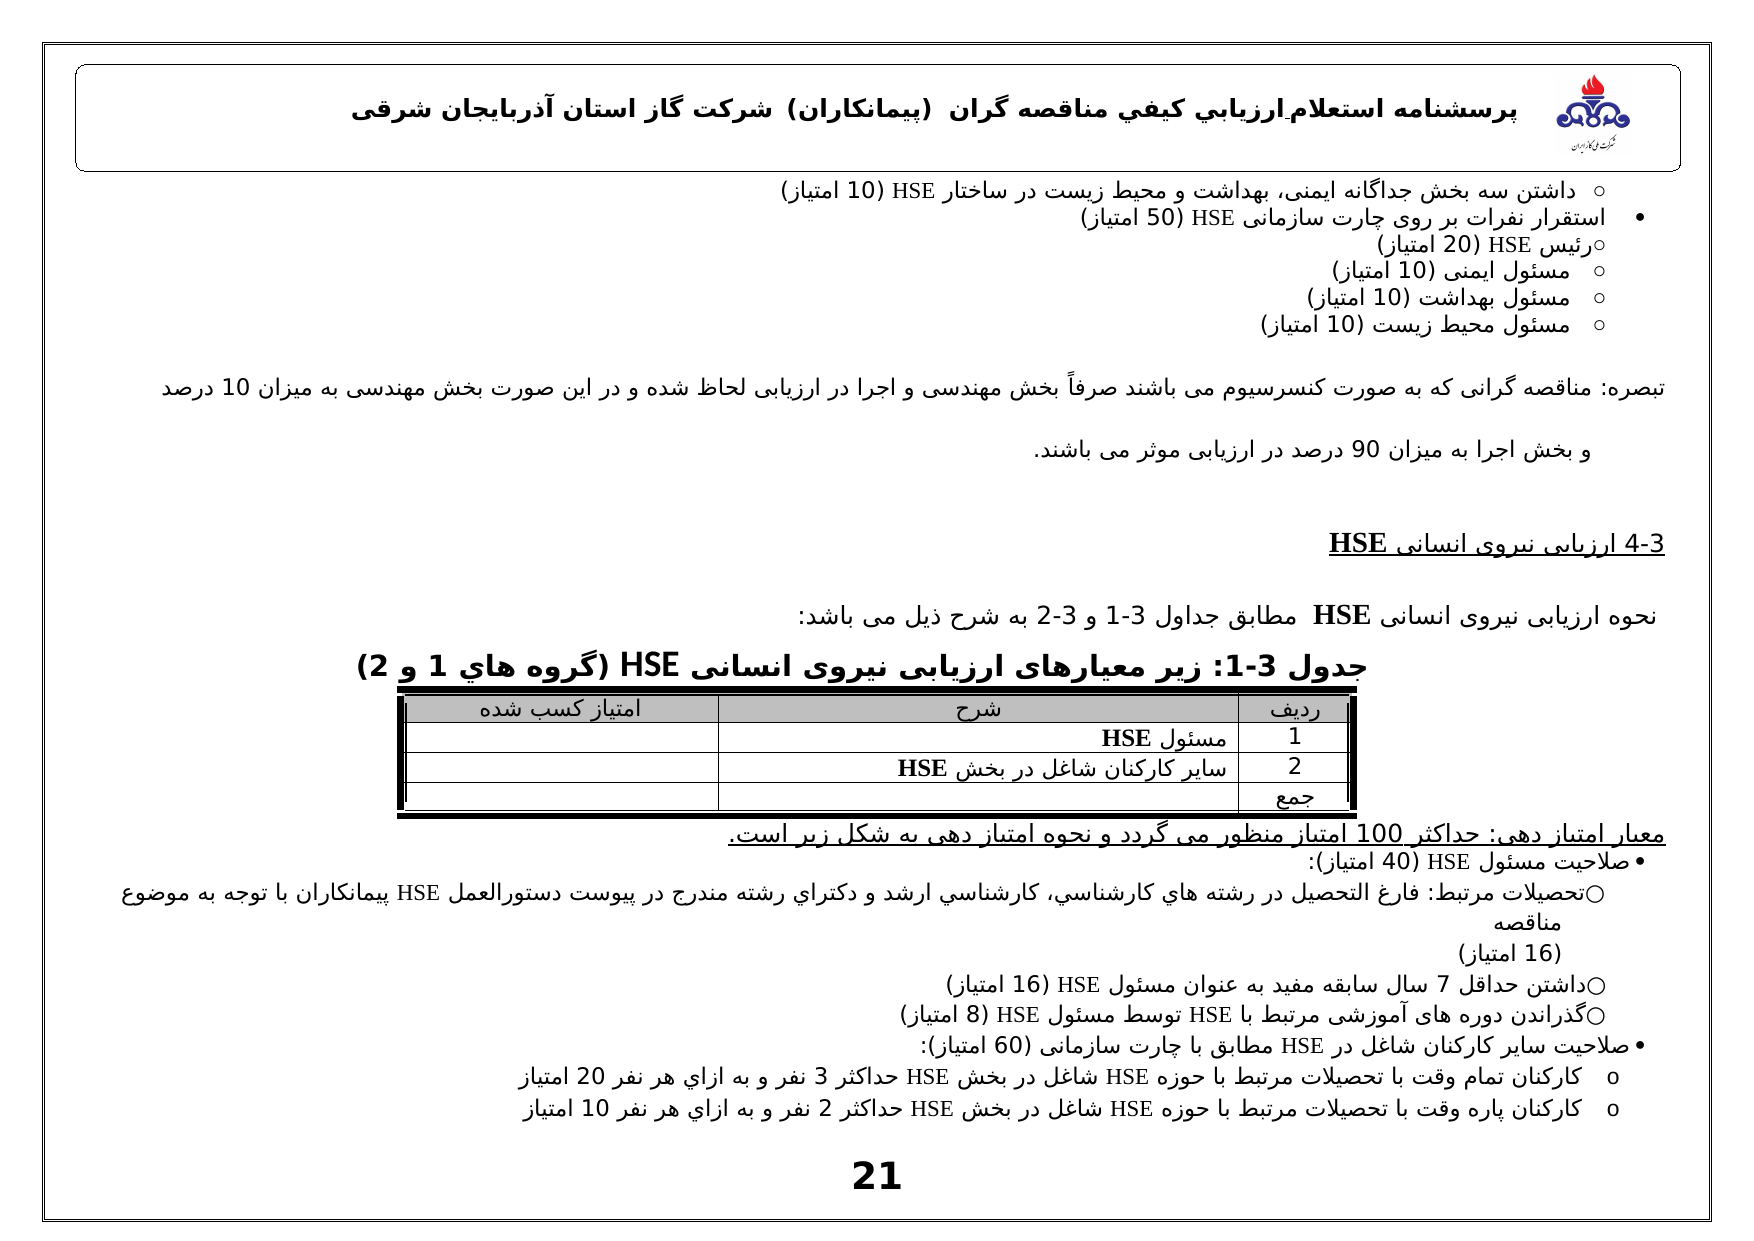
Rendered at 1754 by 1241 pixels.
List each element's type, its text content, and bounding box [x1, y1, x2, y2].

list كاركنان پاره وقت با تحصيلات مرتبط با حوزه HSE شاغل در بخش HSE حداكثر 2 نفر و به ازاي هر نفر 10 امتياز [118, 1095, 1606, 1124]
table_header شرح [719, 696, 1238, 722]
table_cell مسئول HSE [719, 723, 1238, 752]
text ○ داشتن سه بخش جداگانه ایمنی، بهداشت و محیط زیست در ساختار HSE (10 امتیاز) [59, 177, 1606, 204]
table_cell [404, 783, 718, 809]
table_cell سایر كاركنان شاغل در بخش HSE [719, 753, 1238, 782]
text ○رئیس HSE (20 امتیاز) [59, 231, 1606, 257]
table_cell 1 [1239, 723, 1347, 752]
table_cell [407, 753, 718, 782]
text ○ مسئول محیط زیست (10 امتیاز) [59, 311, 1606, 338]
list صلاحیت مسئول HSE (40 امتیاز): [118, 848, 1686, 875]
text ○تحصيلات مرتبط: فارغ التحصيل در رشته هاي كارشناسي، كارشناسي ارشد و دكتراي رشته مندرج در پیوست دستورالعمل HSE پیمانکاران با توجه به موضوع مناقصه (16 امتیاز) [118, 879, 1606, 967]
text نحوه ارزیابی نیروی انسانی HSE مطابق جداول 3-1 و 3-2 به شرح ذیل می باشد: [59, 597, 1657, 630]
table_cell [719, 783, 1238, 809]
text ○گذراندن دوره های آموزشی مرتبط با HSE توسط مسئول HSE (8 امتیاز) [118, 1002, 1606, 1028]
text ○ مسئول ایمنی (10 امتیاز) [59, 257, 1606, 284]
list كاركنان تمام وقت با تحصيلات مرتبط با حوزه HSE شاغل در بخش HSE حداكثر 3 نفر و به ازاي هر نفر 20 امتياز [118, 1063, 1606, 1091]
table_cell جمع [1239, 783, 1350, 809]
table_header امتیاز کسب شده [402, 693, 719, 722]
table_cell [407, 723, 718, 752]
text تبصره: مناقصه گرانی که به صورت کنسرسیوم می باشند صرفاً بخش مهندسی و اجرا در ارزیابی لحاظ شده و در این صورت بخش مهندسی به میزان 10 درصد و بخش اجرا به میزان 90 درصد در ارزیابی موثر می باشند. [148, 338, 1665, 463]
text جدول 3-1: زیر معیارهای ارزیابی نیروی انسانی HSE (گروه هاي 1 و 2) [59, 640, 1665, 686]
list استقرار نفرات بر روی چارت سازمانی HSE (50 امتیاز) [59, 204, 1636, 231]
text ○ مسئول بهداشت (10 امتیاز) [59, 284, 1606, 311]
list صلاحیت سایر كاركنان شاغل در HSE مطابق با چارت سازمانی (60 امتیاز): [118, 1032, 1686, 1059]
text معیار امتیاز دهی: حداکثر 100 امتیاز منظور می گردد و نحوه امتیاز دهی به شکل زیر است. [118, 819, 1665, 848]
text 4-3 ارزیابی نیروی انسانی HSE [59, 525, 1665, 559]
table_header ردیف [1239, 693, 1352, 722]
table_cell 2 [1239, 753, 1347, 782]
text ○داشتن حداقل 7 سال سابقه مفید به عنوان مسئول HSE (16 امتیاز) [118, 971, 1606, 998]
